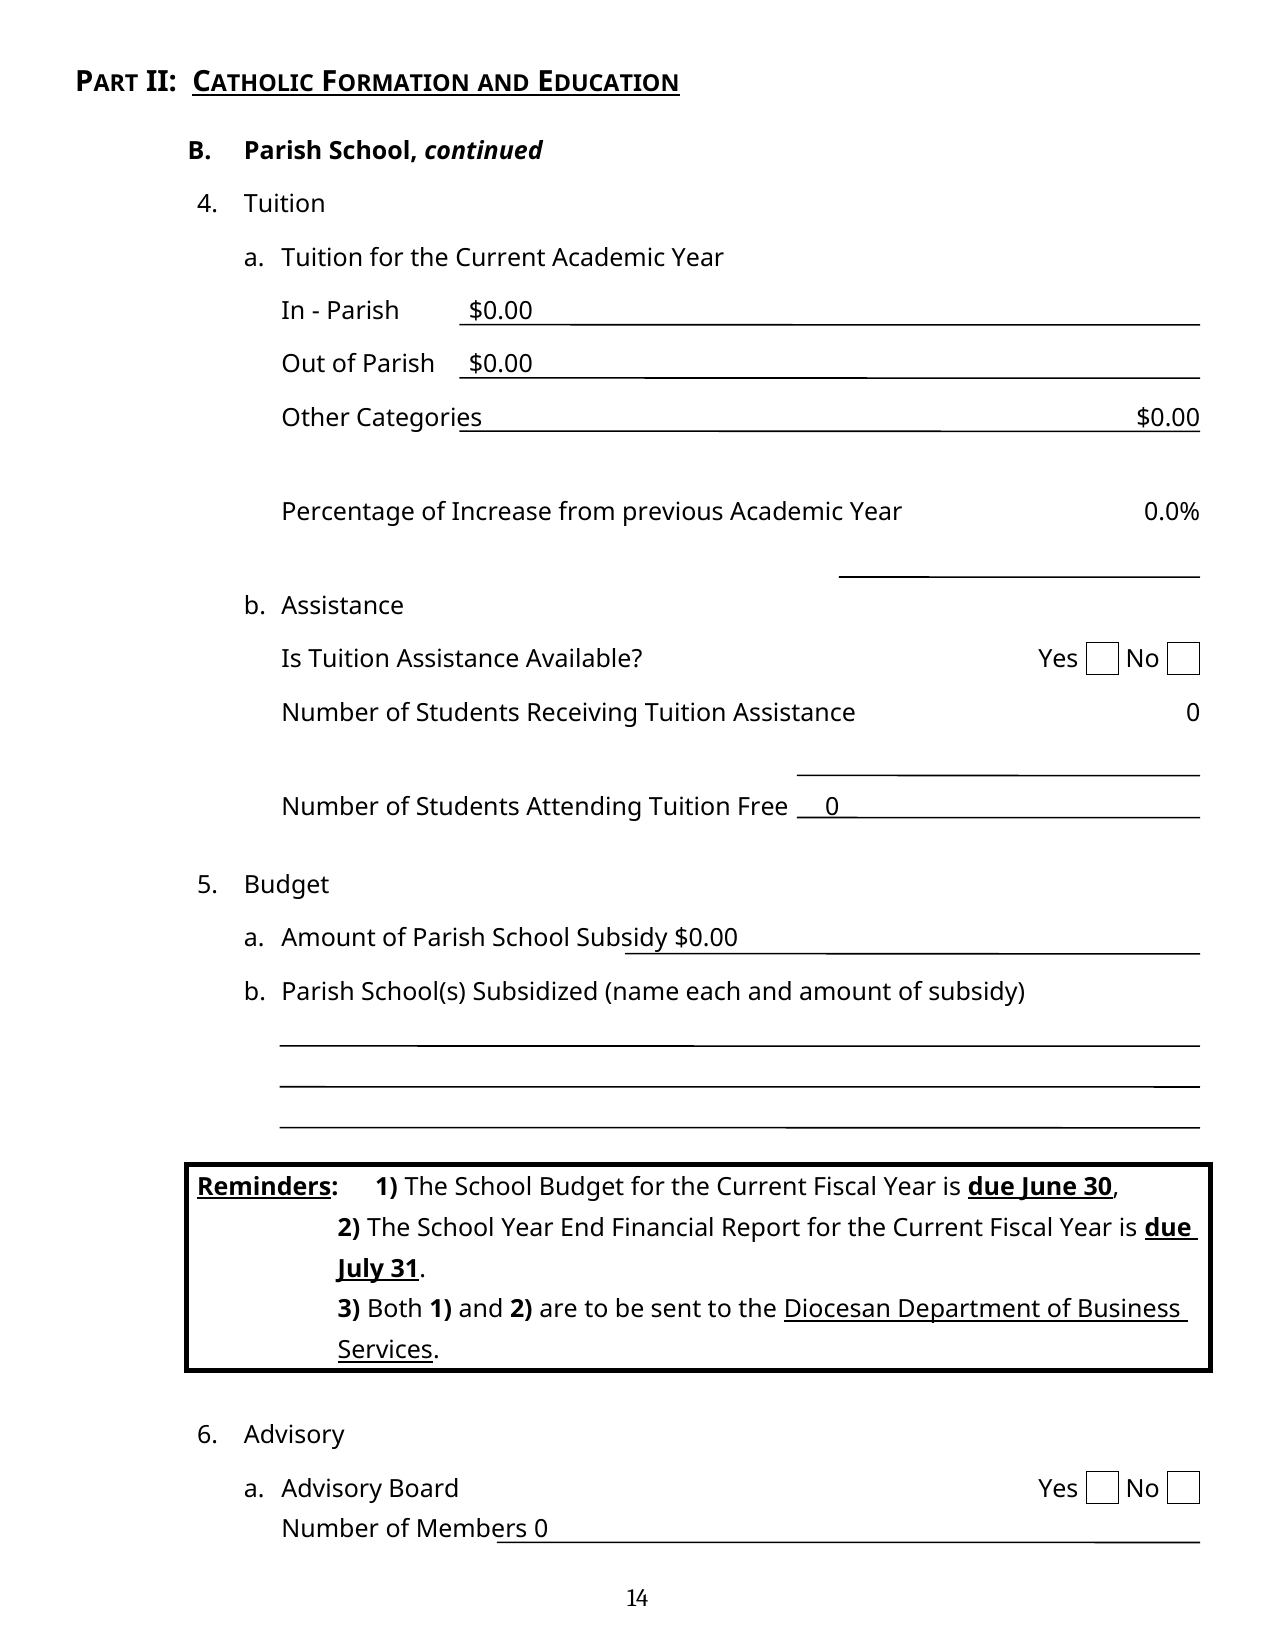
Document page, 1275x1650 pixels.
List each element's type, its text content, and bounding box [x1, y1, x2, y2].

text 5. Budget [197, 867, 1200, 901]
text B. Parish School, continued [187, 133, 1200, 167]
text Part II: Catholic Formation and Education [75, 60, 1200, 100]
text In - Parish $0.00 [281, 293, 1200, 327]
text Percentage of Increase from previous Academic Year 0.0% [281, 493, 1200, 568]
text Number of Students Attending Tuition Free 0 [281, 788, 1200, 822]
text a. Tuition for the Current Academic Year [244, 239, 1200, 273]
text Reminders: 1) The School Budget for the Current Fiscal Year is due June 30, 2) The School Year End Financial Report for the Current Fiscal Year is due July 31. 3) Both 1) and 2) are to be sent to the Diocesan Department of Business Services. [189, 1167, 1208, 1368]
text 4. Tuition [197, 186, 1200, 220]
text Out of Parish $0.00 [281, 346, 1200, 380]
text 6. Advisory [197, 1417, 1200, 1451]
text a. Advisory Board Yes No Number of Members 0 [244, 1470, 1200, 1545]
text Number of Students Receiving Tuition Assistance 0 [281, 694, 1200, 769]
text Is Tuition Assistance Available? Yes No [281, 641, 1200, 675]
text b. Parish School(s) Subsidized (name each and amount of subsidy) [244, 973, 1200, 1007]
text a. Amount of Parish School Subsidy $0.00 [244, 920, 1200, 954]
text b. Assistance [244, 588, 1200, 622]
text Other Categories $0.00 [281, 399, 1200, 474]
